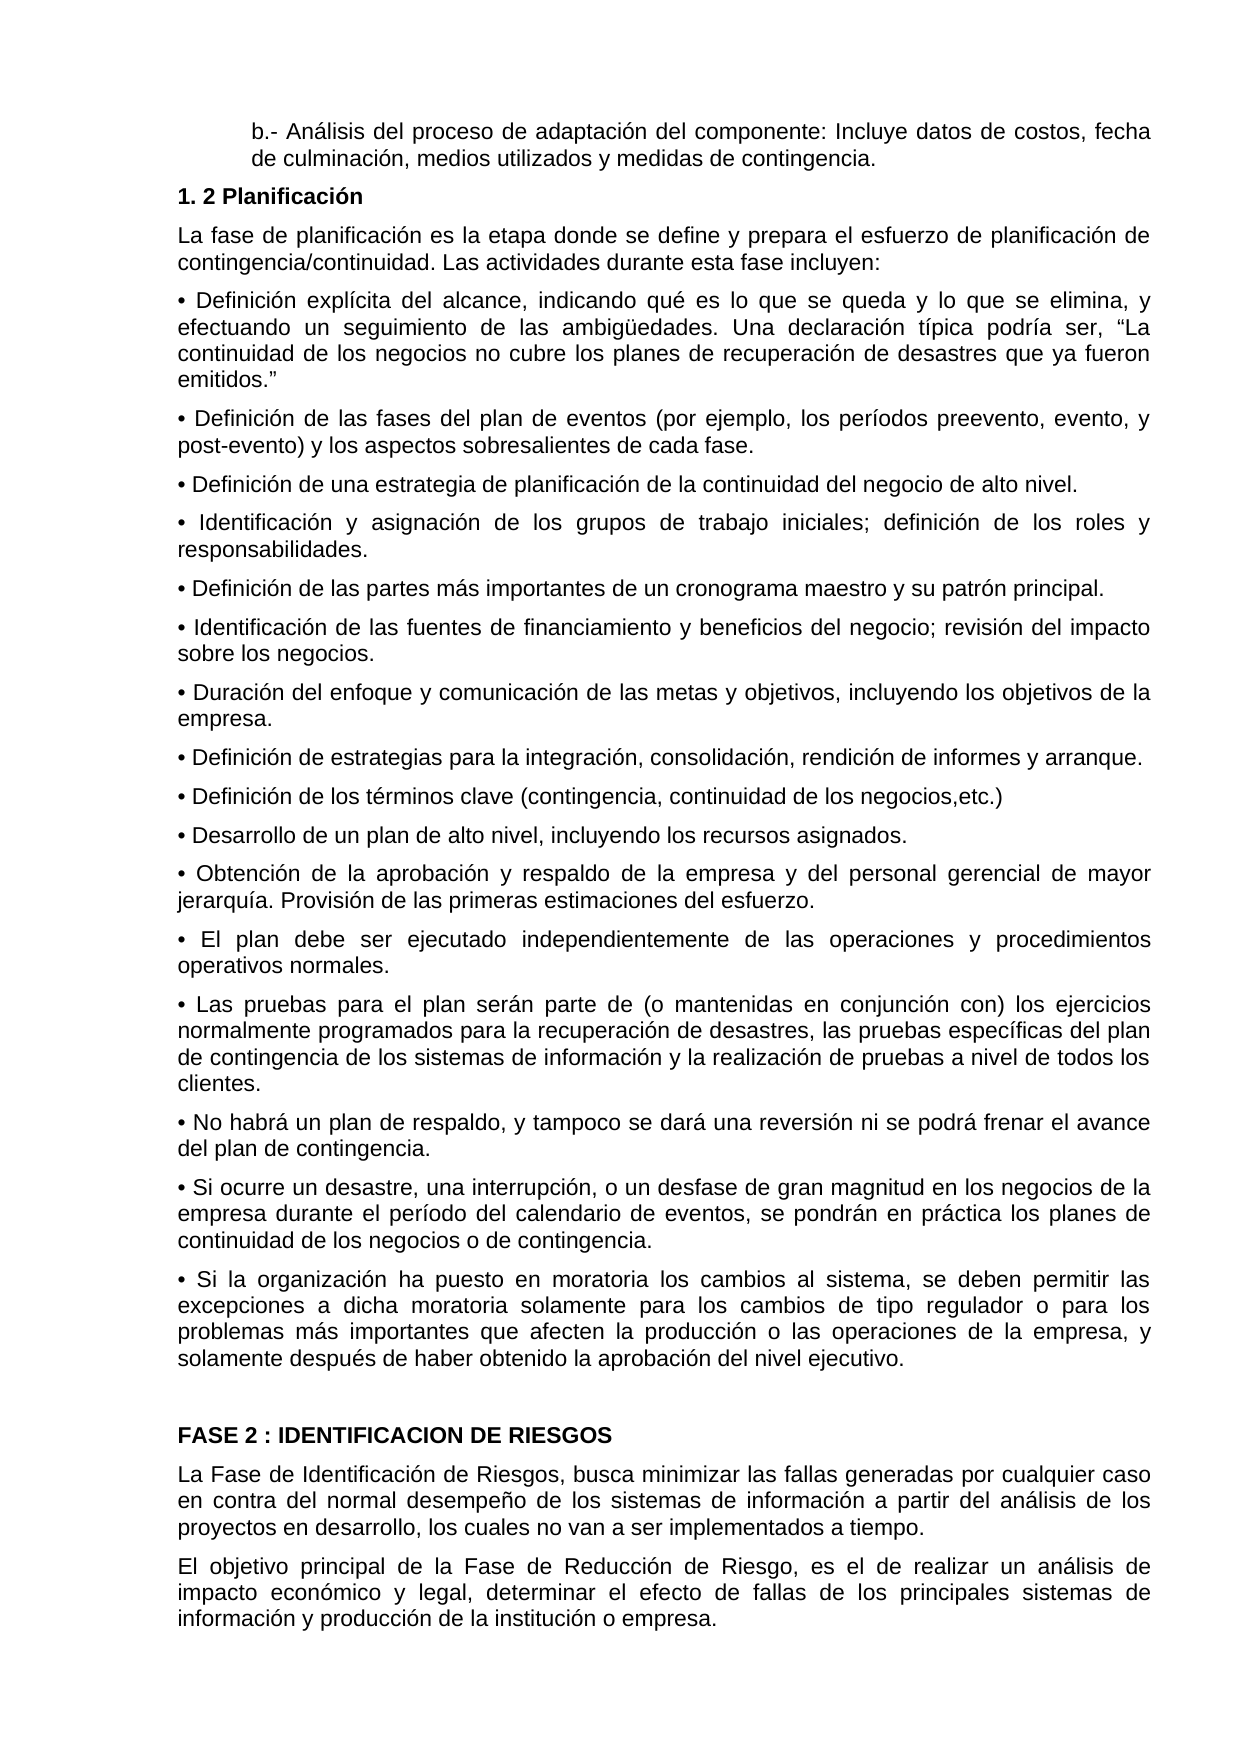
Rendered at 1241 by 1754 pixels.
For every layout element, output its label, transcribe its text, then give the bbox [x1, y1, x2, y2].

text • Definición de los términos clave (contingencia, continuidad de los negocios,etc.) [177, 783, 1152, 809]
text b.- Análisis del proceso de adaptación del componente: Incluye datos de costos, fecha de culminación, medios utilizados y medidas de contingencia. [251, 118, 1152, 171]
text • Definición de estrategias para la integración, consolidación, rendición de informes y arranque. [177, 744, 1152, 770]
text La Fase de Identificación de Riesgos, busca minimizar las fallas generadas por cualquier caso en contra del normal desempeño de los sistemas de información a partir del análisis de los proyectos en desarrollo, los cuales no van a ser implementados a tiempo. [177, 1461, 1152, 1540]
text • Definición de las partes más importantes de un cronograma maestro y su patrón principal. [177, 574, 1152, 601]
text • Identificación y asignación de los grupos de trabajo iniciales; definición de los roles y responsabilidades. [177, 509, 1152, 562]
text • Identificación de las fuentes de financiamiento y beneficios del negocio; revisión del impacto sobre los negocios. [177, 613, 1152, 666]
text • Si la organización ha puesto en moratoria los cambios al sistema, se deben permitir las excepciones a dicha moratoria solamente para los cambios de tipo regulador o para los problemas más importantes que afecten la producción o las operaciones de la empresa, y solamente después de haber obtenido la aprobación del nivel ejecutivo. [177, 1266, 1152, 1371]
text • Definición explícita del alcance, indicando qué es lo que se queda y lo que se elimina, y efectuando un seguimiento de las ambigüedades. Una declaración típica podría ser, “La continuidad de los negocios no cubre los planes de recuperación de desastres que ya fueron emitidos.” [177, 287, 1152, 393]
text • Duración del enfoque y comunicación de las metas y objetivos, incluyendo los objetivos de la empresa. [177, 679, 1152, 731]
text 1. 2 Planificación [177, 183, 1152, 210]
text • No habrá un plan de respaldo, y tampoco se dará una reversión ni se podrá frenar el avance del plan de contingencia. [177, 1109, 1152, 1161]
text FASE 2 : IDENTIFICACION DE RIESGOS [177, 1422, 1152, 1449]
text La fase de planificación es la etapa donde se define y prepara el esfuerzo de planificación de contingencia/continuidad. Las actividades durante esta fase incluyen: [177, 222, 1152, 275]
text • Si ocurre un desastre, una interrupción, o un desfase de gran magnitud en los negocios de la empresa durante el período del calendario de eventos, se pondrán en práctica los planes de continuidad de los negocios o de contingencia. [177, 1174, 1152, 1253]
text • Definición de las fases del plan de eventos (por ejemplo, los períodos preevento, evento, y post-evento) y los aspectos sobresalientes de cada fase. [177, 405, 1152, 458]
text • Desarrollo de un plan de alto nivel, incluyendo los recursos asignados. [177, 822, 1152, 848]
text • Definición de una estrategia de planificación de la continuidad del negocio de alto nivel. [177, 471, 1152, 497]
text El objetivo principal de la Fase de Reducción de Riesgo, es el de realizar un análisis de impacto económico y legal, determinar el efecto de fallas de los principales sistemas de información y producción de la institución o empresa. [177, 1553, 1152, 1632]
text • El plan debe ser ejecutado independientemente de las operaciones y procedimientos operativos normales. [177, 926, 1152, 978]
text • Obtención de la aprobación y respaldo de la empresa y del personal gerencial de mayor jerarquía. Provisión de las primeras estimaciones del esfuerzo. [177, 860, 1152, 913]
text • Las pruebas para el plan serán parte de (o mantenidas en conjunción con) los ejercicios normalmente programados para la recuperación de desastres, las pruebas específicas del plan de contingencia de los sistemas de información y la realización de pruebas a nivel de todos los clientes. [177, 991, 1152, 1096]
